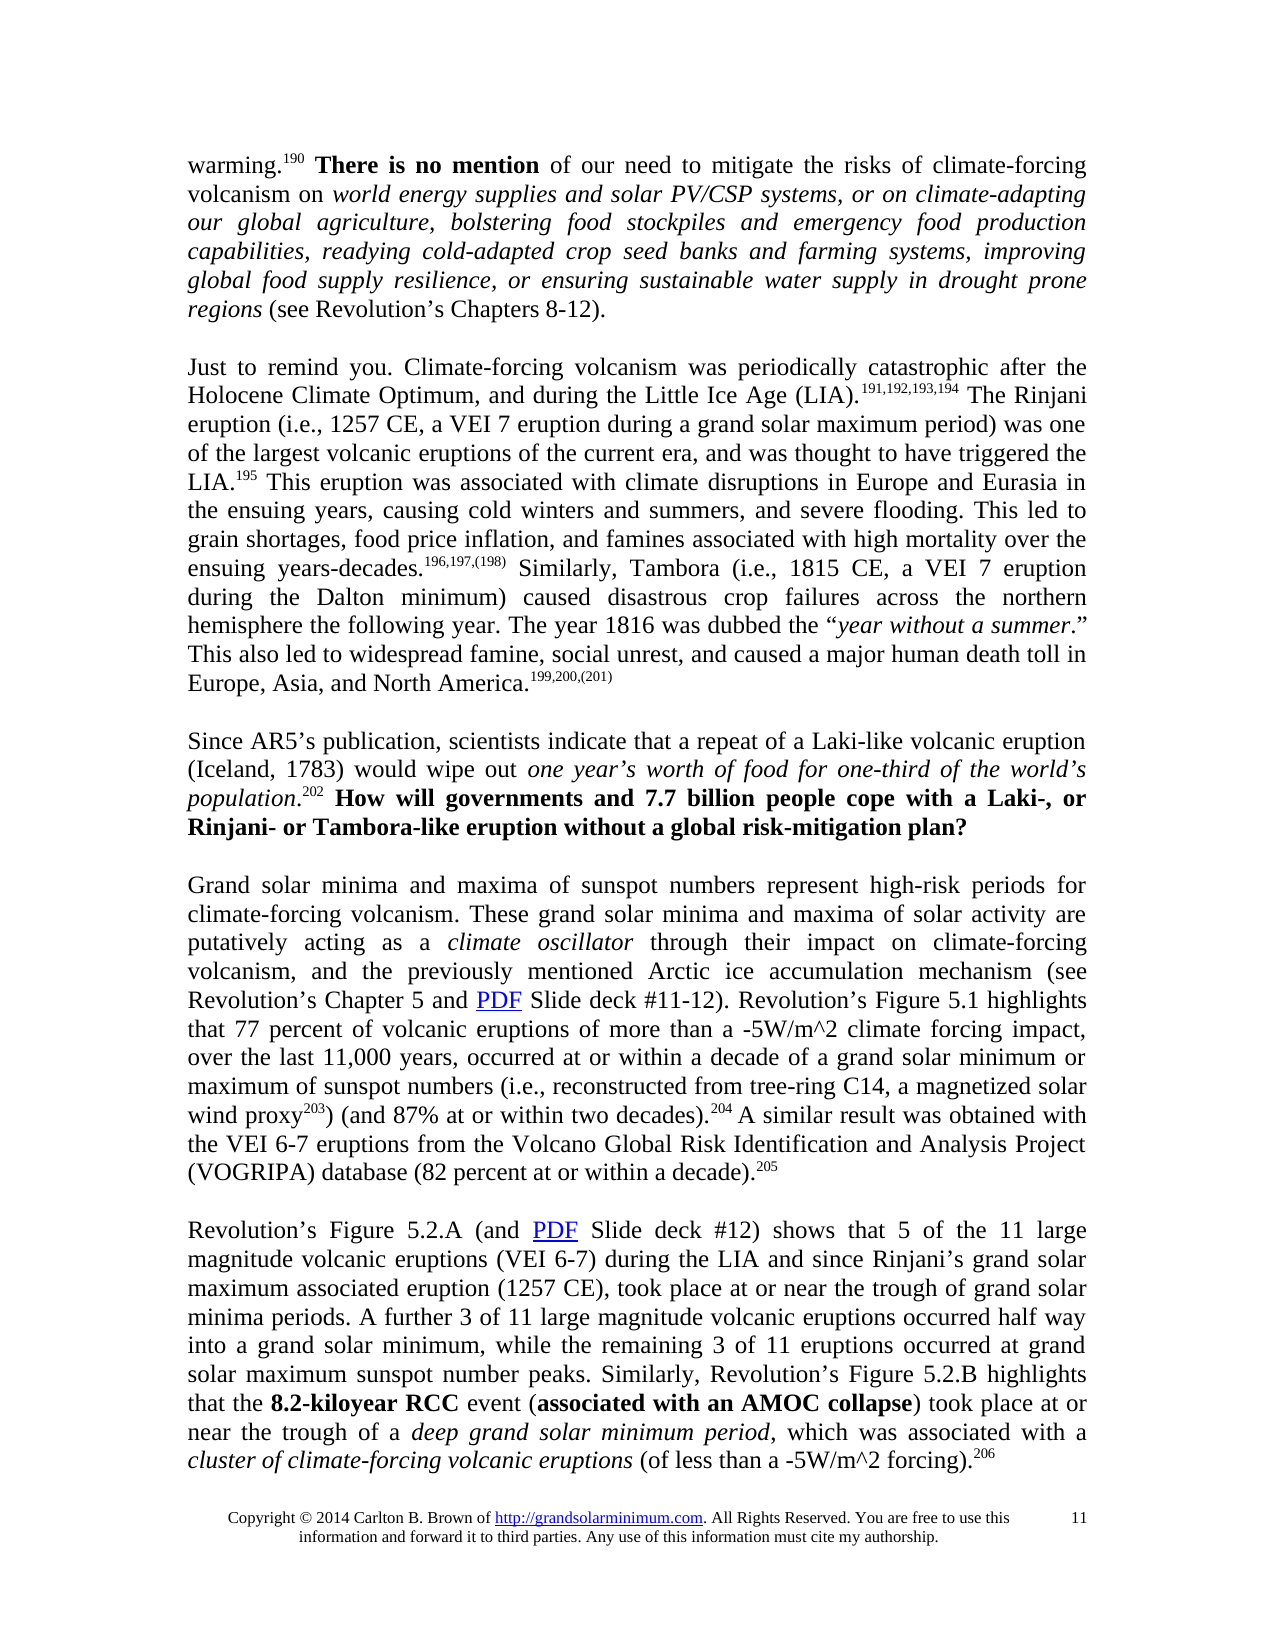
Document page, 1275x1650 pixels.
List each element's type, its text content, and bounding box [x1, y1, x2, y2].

text Revolution’s Figure 5.2.A (and PDF Slide deck #12) shows that 5 of the 11 large magnitude volcanic eruptions (VEI 6-7) during the LIA and since Rinjani’s grand solar maximum associated eruption (1257 CE), took place at or near the trough of grand solar minima periods. A further 3 of 11 large magnitude volcanic eruptions occurred half way into a grand solar minimum, while the remaining 3 of 11 eruptions occurred at grand solar maximum sunspot number peaks. Similarly, Revolution’s Figure 5.2.B highlights that the 8.2-kiloyear RCC event (associated with an AMOC collapse) took place at or near the trough of a deep grand solar minimum period, which was associated with a cluster of climate-forcing volcanic eruptions (of less than a -5W/m^2 forcing). [187, 1215, 1087, 1474]
text Grand solar minima and maxima of sunspot numbers represent high-risk periods for climate-forcing volcanism. These grand solar minima and maxima of solar activity are putatively acting as a climate oscillator through their impact on climate-forcing volcanism, and the previously mentioned Arctic ice accumulation mechanism (see Revolution’s Chapter 5 and PDF Slide deck #11-12). Revolution’s Figure 5.1 highlights that 77 percent of volcanic eruptions of more than a -5W/m^2 climate forcing impact, over the last 11,000 years, occurred at or within a decade of a grand solar minimum or maximum of sunspot numbers (i.e., reconstructed from tree-ring C14, a magnetized solar wind proxy) (and 87% at or within two decades). A similar result was obtained with the VEI 6-7 eruptions from the Volcano Global Risk Identification and Analysis Project (VOGRIPA) database (82 percent at or within a decade). [187, 870, 1087, 1186]
text Just to remind you. Climate-forcing volcanism was periodically catastrophic after the Holocene Climate Optimum, and during the Little Ice Age (LIA).,,, The Rinjani eruption (i.e., 1257 CE, a VEI 7 eruption during a grand solar maximum period) was one of the largest volcanic eruptions of the current era, and was thought to have triggered the LIA. This eruption was associated with climate disruptions in Europe and Eurasia in the ensuing years, causing cold winters and summers, and severe flooding. This led to grain shortages, food price inflation, and famines associated with high mortality over the ensuing years-decades.,,() Similarly, Tambora (i.e., 1815 CE, a VEI 7 eruption during the Dalton minimum) caused disastrous crop failures across the northern hemisphere the following year. The year 1816 was dubbed the “year without a summer.” This also led to widespread famine, social unrest, and caused a major human death toll in Europe, Asia, and North America.,,() [187, 352, 1087, 697]
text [187, 150, 1087, 322]
text Since AR5’s publication, scientists indicate that a repeat of a Laki-like volcanic eruption (Iceland, 1783) would wipe out one year’s worth of food for one-third of the world’s population. How will governments and 7.7 billion people cope with a Laki-, or Rinjani- or Tambora-like eruption without a global risk-mitigation plan? [187, 726, 1087, 841]
